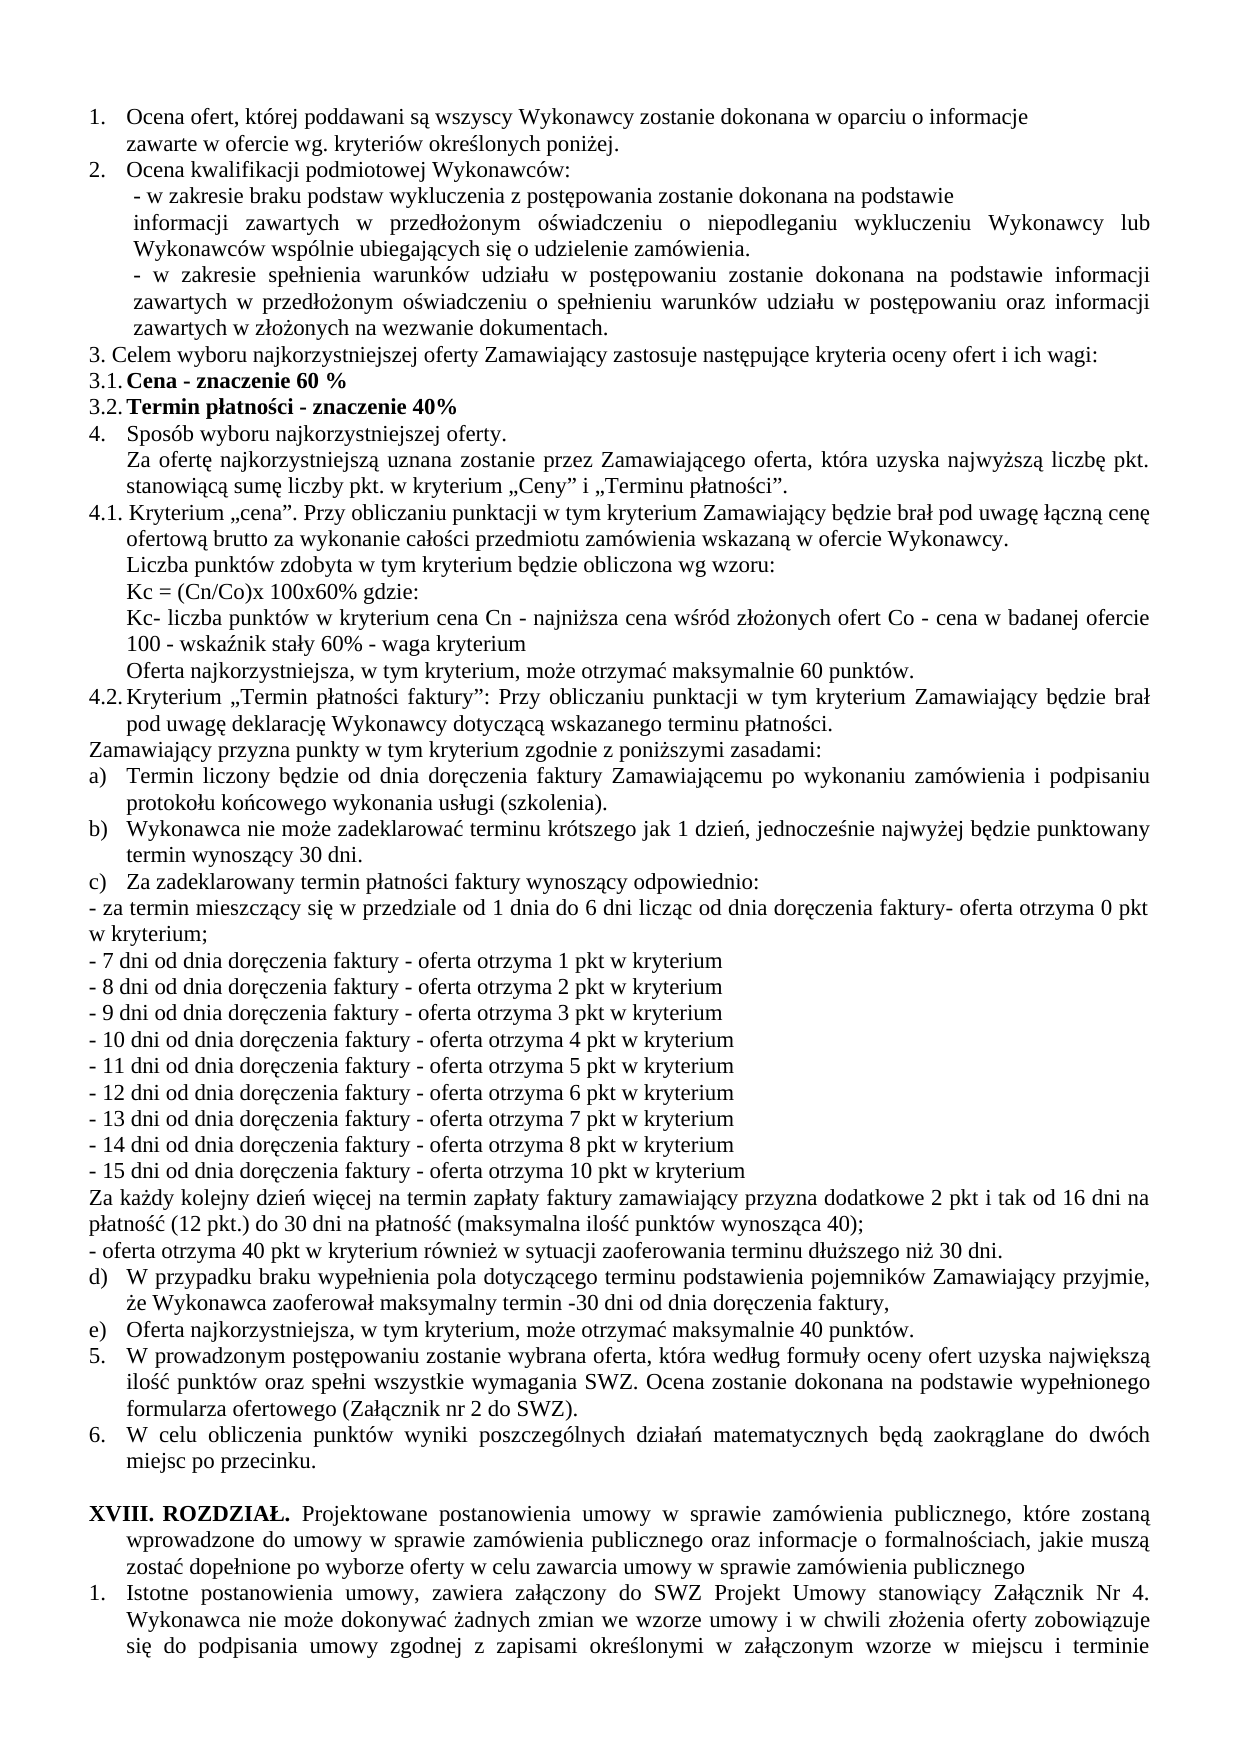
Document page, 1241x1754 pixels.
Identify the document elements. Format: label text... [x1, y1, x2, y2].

text Za każdy kolejny dzień więcej na termin zapłaty faktury zamawiający przyzna dodatkowe 2 pkt i tak od 16 dni na płatność (12 pkt.) do 30 dni na płatność (maksymalna ilość punktów wynosząca 40); [89, 1184, 1151, 1237]
text 3.2. Termin płatności - znaczenie 40% [89, 393, 1151, 420]
text Kc = (Cn/Co)x 100x60% gdzie: [126, 578, 1151, 604]
text - w zakresie braku podstaw wykluczenia z postępowania zostanie dokonana na podstawie [89, 182, 1151, 209]
text 4. Sposób wyboru najkorzystniejszej oferty. [89, 420, 1151, 446]
text 3.1. Cena - znaczenie 60 % [89, 367, 1151, 393]
text zawarte w ofercie wg. kryteriów określonych poniżej. [89, 130, 1151, 156]
text Oferta najkorzystniejsza, w tym kryterium, może otrzymać maksymalnie 60 punktów. [126, 657, 1151, 683]
text 6. W celu obliczenia punktów wyniki poszczególnych działań matematycznych będą zaokrąglane do dwóch miejsc po przecinku. [89, 1421, 1151, 1474]
text - 14 dni od dnia doręczenia faktury - oferta otrzyma 8 pkt w kryterium [89, 1131, 1151, 1158]
text 1. Ocena ofert, której poddawani są wszyscy Wykonawcy zostanie dokonana w oparciu o informacje [89, 103, 1151, 130]
text - 13 dni od dnia doręczenia faktury - oferta otrzyma 7 pkt w kryterium [89, 1105, 1151, 1131]
text 3. Celem wyboru najkorzystniejszej oferty Zamawiający zastosuje następujące kryteria oceny ofert i ich wagi: [89, 341, 1151, 367]
text XVIII. ROZDZIAŁ. Projektowane postanowienia umowy w sprawie zamówienia publicznego, które zostaną wprowadzone do umowy w sprawie zamówienia publicznego oraz informacje o formalnościach, jakie muszą zostać dopełnione po wyborze oferty w celu zawarcia umowy w sprawie zamówienia publicznego [89, 1500, 1151, 1579]
text - 7 dni od dnia doręczenia faktury - oferta otrzyma 1 pkt w kryterium [89, 947, 1151, 973]
text 5. W prowadzonym postępowaniu zostanie wybrana oferta, która według formuły oceny ofert uzyska największą ilość punktów oraz spełni wszystkie wymagania SWZ. Ocena zostanie dokonana na podstawie wypełnionego formularza ofertowego (Załącznik nr 2 do SWZ). [89, 1342, 1151, 1421]
text - w zakresie spełnienia warunków udziału w postępowaniu zostanie dokonana na podstawie informacji zawartych w przedłożonym oświadczeniu o spełnieniu warunków udziału w postępowaniu oraz informacji zawartych w złożonych na wezwanie dokumentach. [133, 262, 1151, 341]
text 2. Ocena kwalifikacji podmiotowej Wykonawców: [89, 156, 1151, 182]
text Za ofertę najkorzystniejszą uznana zostanie przez Zamawiającego oferta, która uzyska najwyższą liczbę pkt. stanowiącą sumę liczby pkt. w kryterium „Ceny” i „Terminu płatności”. [126, 446, 1151, 499]
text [89, 1579, 1151, 1658]
text - 9 dni od dnia doręczenia faktury - oferta otrzyma 3 pkt w kryterium [89, 999, 1151, 1026]
text informacji zawartych w przedłożonym oświadczeniu o niepodleganiu wykluczeniu Wykonawcy lub Wykonawców wspólnie ubiegających się o udzielenie zamówienia. [133, 209, 1151, 262]
text - oferta otrzyma 40 pkt w kryterium również w sytuacji zaoferowania terminu dłuższego niż 30 dni. [89, 1237, 1151, 1263]
text d) W przypadku braku wypełnienia pola dotyczącego terminu podstawienia pojemników Zamawiający przyjmie, że Wykonawca zaoferował maksymalny termin -30 dni od dnia doręczenia faktury, [89, 1263, 1151, 1316]
text 4.2. Kryterium „Termin płatności faktury”: Przy obliczaniu punktacji w tym kryterium Zamawiający będzie brał pod uwagę deklarację Wykonawcy dotyczącą wskazanego terminu płatności. [89, 683, 1151, 736]
text e) Oferta najkorzystniejsza, w tym kryterium, może otrzymać maksymalnie 40 punktów. [89, 1316, 1151, 1342]
text - 11 dni od dnia doręczenia faktury - oferta otrzyma 5 pkt w kryterium [89, 1052, 1151, 1078]
text - 12 dni od dnia doręczenia faktury - oferta otrzyma 6 pkt w kryterium [89, 1078, 1151, 1105]
text a) Termin liczony będzie od dnia doręczenia faktury Zamawiającemu po wykonaniu zamówienia i podpisaniu protokołu końcowego wykonania usługi (szkolenia). [89, 762, 1151, 815]
text - 15 dni od dnia doręczenia faktury - oferta otrzyma 10 pkt w kryterium [89, 1158, 1151, 1184]
text b) Wykonawca nie może zadeklarować terminu krótszego jak 1 dzień, jednocześnie najwyżej będzie punktowany termin wynoszący 30 dni. [89, 815, 1151, 868]
text Liczba punktów zdobyta w tym kryterium będzie obliczona wg wzoru: [126, 551, 1151, 578]
text - za termin mieszczący się w przedziale od 1 dnia do 6 dni licząc od dnia doręczenia faktury- oferta otrzyma 0 pkt w kryterium; [89, 894, 1151, 947]
text Kc- liczba punktów w kryterium cena Cn - najniższa cena wśród złożonych ofert Co - cena w badanej ofercie 100 - wskaźnik stały 60% - waga kryterium [126, 604, 1151, 657]
text - 8 dni od dnia doręczenia faktury - oferta otrzyma 2 pkt w kryterium [89, 973, 1151, 999]
text c) Za zadeklarowany termin płatności faktury wynoszący odpowiednio: [89, 868, 1151, 894]
text Zamawiający przyzna punkty w tym kryterium zgodnie z poniższymi zasadami: [89, 736, 1151, 762]
text 4.1. Kryterium „cena”. Przy obliczaniu punktacji w tym kryterium Zamawiający będzie brał pod uwagę łączną cenę ofertową brutto za wykonanie całości przedmiotu zamówienia wskazaną w ofercie Wykonawcy. [89, 499, 1151, 551]
text - 10 dni od dnia doręczenia faktury - oferta otrzyma 4 pkt w kryterium [89, 1026, 1151, 1052]
